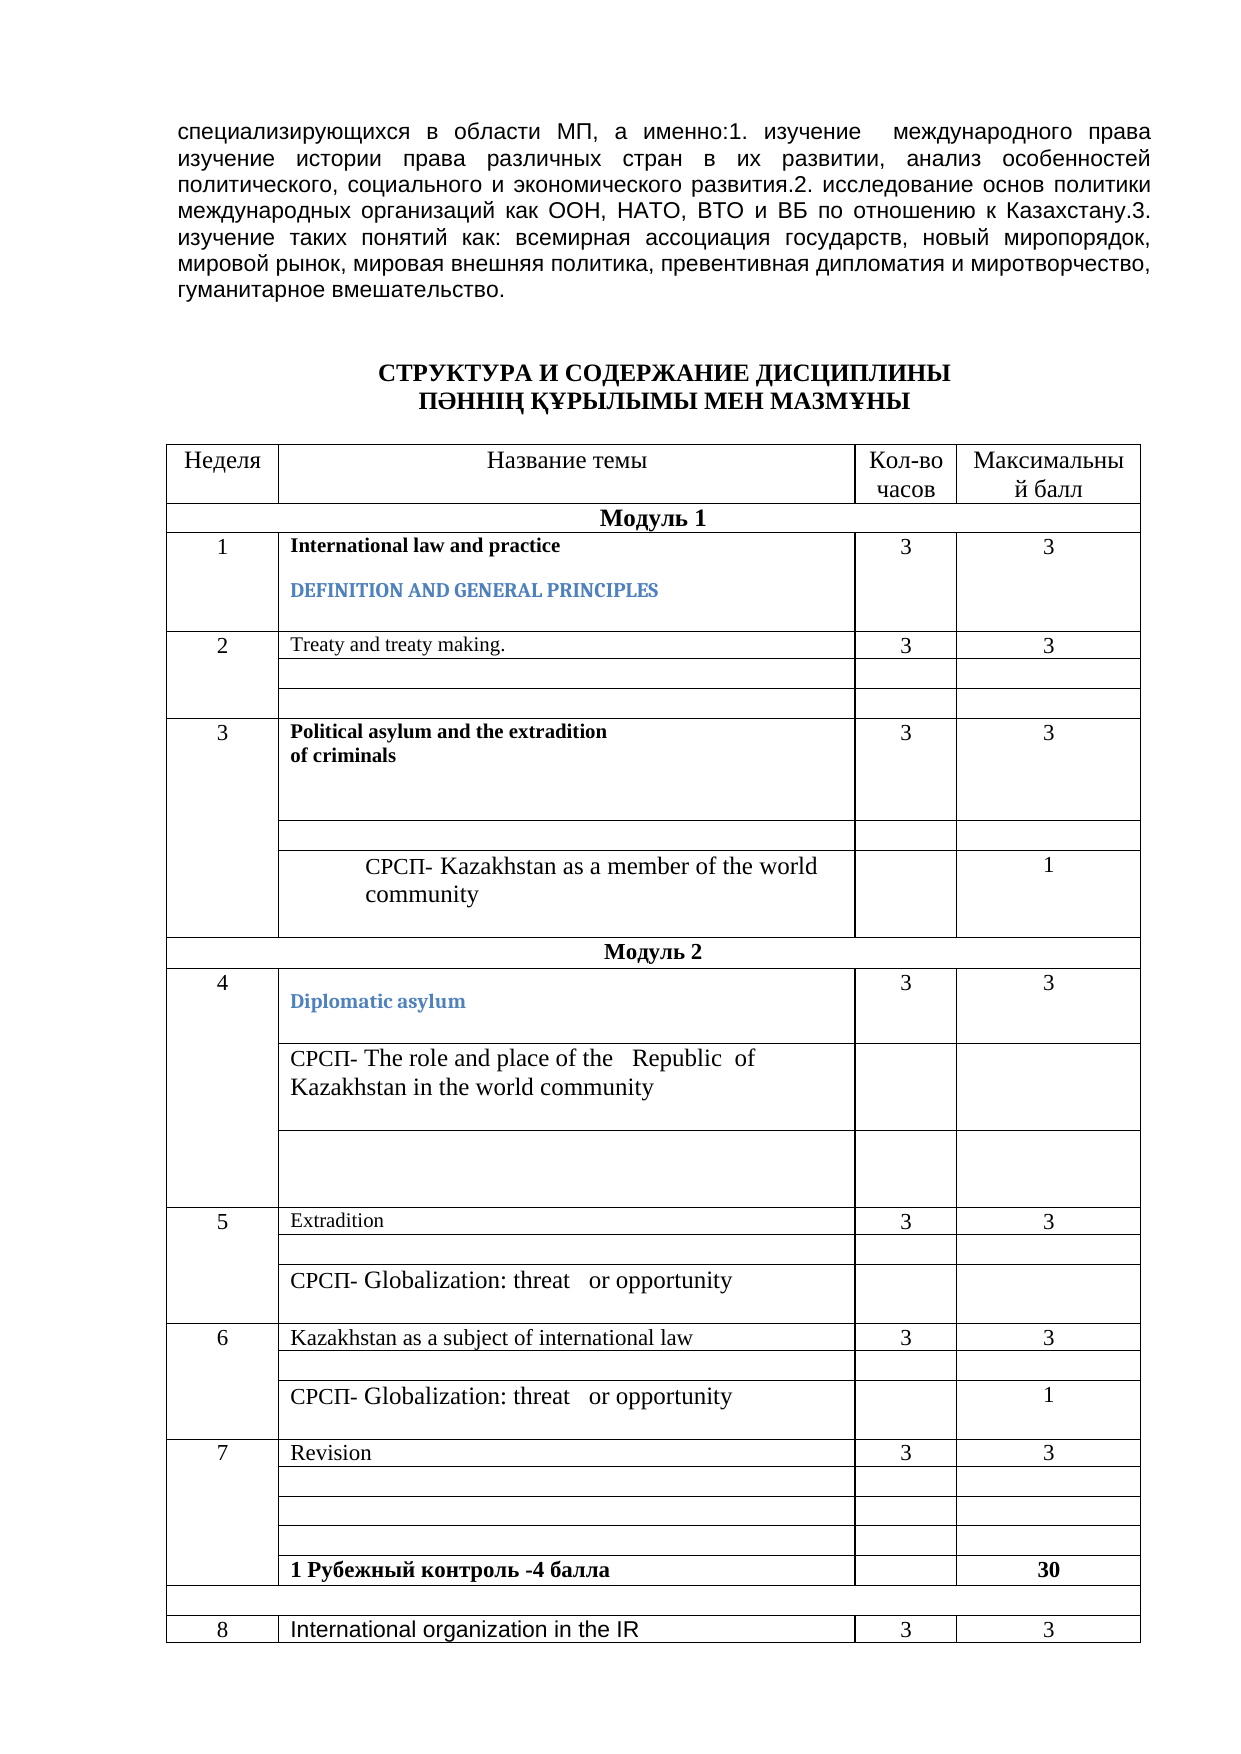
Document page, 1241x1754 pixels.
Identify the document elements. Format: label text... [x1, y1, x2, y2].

table_cell 1 Рубежный контроль -4 балла [279, 1556, 854, 1585]
table_cell [856, 1044, 956, 1130]
table_cell 3 [856, 1440, 956, 1466]
table_header Максимальный балл [957, 445, 1140, 502]
table_cell Extradition [279, 1208, 854, 1234]
table_cell Treaty and treaty making. [279, 632, 854, 658]
table_cell [957, 1235, 1140, 1264]
table_cell СРСП- Kazakhstan as a member of the world community [279, 851, 854, 937]
table_cell 1 [167, 533, 278, 631]
table_cell [856, 659, 956, 688]
table_cell [279, 1131, 854, 1207]
table_cell [856, 1131, 956, 1207]
table_cell [957, 821, 1140, 850]
table_header Название темы [279, 445, 854, 502]
table_cell Модуль 1 [167, 504, 1140, 532]
table_cell [279, 1351, 854, 1380]
table_cell 30 [957, 1556, 1140, 1585]
table_cell [279, 1497, 854, 1525]
table_cell 3 [957, 1616, 1140, 1642]
table_cell [957, 1497, 1140, 1525]
table_cell 3 [856, 969, 956, 1042]
table_cell 3 [957, 1208, 1140, 1234]
table_cell [856, 851, 956, 937]
table_cell [856, 1351, 956, 1380]
table_cell [856, 1381, 956, 1438]
table_cell [957, 1131, 1140, 1207]
table_cell 3 [856, 1208, 956, 1234]
table_cell [279, 659, 854, 688]
table_cell 3 [957, 719, 1140, 820]
table_cell [856, 821, 956, 850]
table_cell [957, 1044, 1140, 1130]
table_cell 1 [957, 851, 1140, 937]
text СТРУКТУРА И СОДЕРЖАНИЕ ДИСЦИПЛИНЫ [177, 358, 1152, 386]
table_cell 1 [957, 1381, 1140, 1438]
table_cell [856, 1467, 956, 1496]
table_cell 3 [856, 533, 956, 631]
table_cell [957, 659, 1140, 688]
table_cell СРСП- Globalization: threat or opportunity [279, 1265, 854, 1323]
table_cell 3 [167, 719, 278, 937]
table_cell [856, 1265, 956, 1323]
table_cell [856, 1235, 956, 1264]
table_cell 6 [167, 1324, 278, 1438]
table_cell [957, 1351, 1140, 1380]
table_cell Political asylum and the extradition of criminals [279, 719, 854, 820]
table_cell [279, 1467, 854, 1496]
table_cell 3 [957, 632, 1140, 658]
table_cell 3 [957, 1324, 1140, 1350]
table_cell [279, 1526, 854, 1555]
table_cell [856, 1556, 956, 1585]
table_cell 4 [167, 969, 278, 1207]
table_header Кол-во часов [856, 445, 956, 502]
table_cell [957, 1526, 1140, 1555]
table_cell Diplomatic asylum [279, 969, 854, 1042]
table_cell 3 [856, 632, 956, 658]
table_cell International law and practice DEFINITION AND GENERAL PRINCIPLES [279, 533, 854, 631]
table_cell [279, 821, 854, 850]
text ПӘННІҢ ҚҰРЫЛЫМЫ МЕН МАЗМҰНЫ [177, 386, 1152, 415]
table_cell 8 [167, 1616, 278, 1642]
table_cell International organization in the IR [279, 1616, 854, 1642]
table_cell Модуль 2 [167, 938, 1140, 968]
table_cell [856, 689, 956, 718]
table_cell 3 [957, 1440, 1140, 1466]
table_cell 5 [167, 1208, 278, 1323]
table_cell 3 [856, 1324, 956, 1350]
table_cell [279, 689, 854, 718]
table_cell Kazakhstan as a subject of international law [279, 1324, 854, 1350]
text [177, 118, 1152, 303]
table_cell [957, 1467, 1140, 1496]
table_cell 3 [856, 719, 956, 820]
table_cell 2 [167, 632, 278, 718]
table_cell 7 [167, 1440, 278, 1585]
table_cell [957, 1265, 1140, 1323]
table_header Неделя [167, 445, 278, 502]
table_cell [167, 1586, 1140, 1615]
table_cell 3 [856, 1616, 956, 1642]
table_cell Revision [279, 1440, 854, 1466]
table_cell 3 [957, 533, 1140, 631]
table_cell [957, 689, 1140, 718]
table_cell СРСП- The role and place of the Republic of Kazakhstan in the world community [279, 1044, 854, 1130]
table_cell 3 [957, 969, 1140, 1042]
table_cell [279, 1235, 854, 1264]
table_cell СРСП- Globalization: threat or opportunity [279, 1381, 854, 1438]
table_cell [856, 1526, 956, 1555]
table_cell [856, 1497, 956, 1525]
